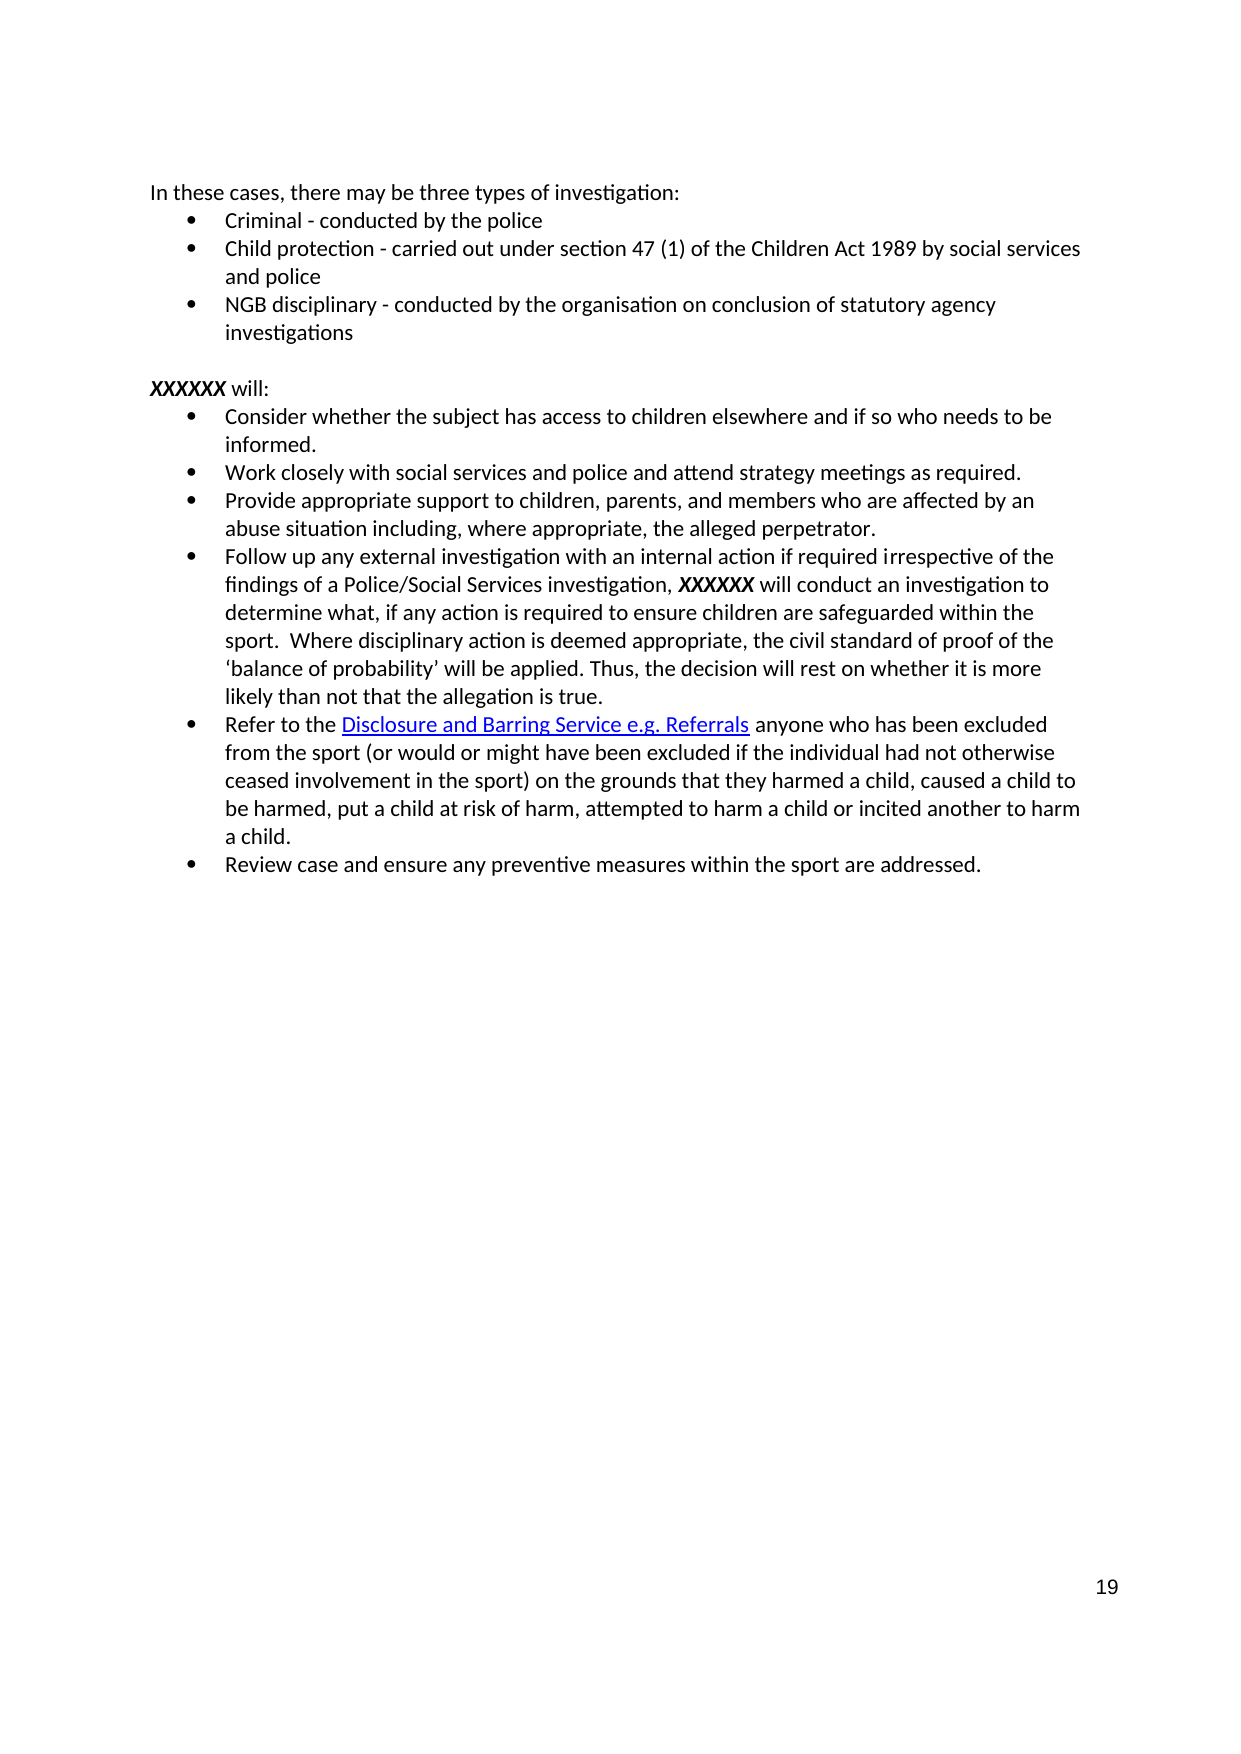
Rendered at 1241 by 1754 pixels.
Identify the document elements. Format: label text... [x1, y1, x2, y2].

text In these cases, there may be three types of investigation: [150, 178, 1090, 206]
list Follow up any external investigation with an internal action if required irrespective of the findings of a Police/Social Services investigation, XXXXXX will conduct an investigation to determine what, if any action is required to ensure children are safeguarded within the sport. Where disciplinary action is deemed appropriate, the civil standard of proof of the ‘balance of probability’ will be applied. Thus, the decision will rest on whether it is more likely than not that the allegation is true. [187, 542, 1090, 710]
list Review case and ensure any preventive measures within the sport are addressed. [187, 851, 1090, 878]
list Consider whether the subject has access to children elsewhere and if so who needs to be informed. [187, 402, 1090, 458]
list Criminal - conducted by the police [187, 206, 1090, 234]
list Provide appropriate support to children, parents, and members who are affected by an abuse situation including, where appropriate, the alleged perpetrator. [187, 486, 1090, 542]
list Work closely with social services and police and attend strategy meetings as required. [187, 458, 1090, 486]
list Child protection - carried out under section 47 (1) of the Children Act 1989 by social services and police [187, 234, 1090, 290]
list Refer to the Disclosure and Barring Service e.g. Referrals anyone who has been excluded from the sport (or would or might have been excluded if the individual had not otherwise ceased involvement in the sport) on the grounds that they harmed a child, caused a child to be harmed, put a child at risk of harm, attempted to harm a child or incited another to harm a child. [187, 710, 1090, 851]
text XXXXXX will: [150, 374, 1090, 402]
list NGB disciplinary - conducted by the organisation on conclusion of statutory agency investigations [187, 290, 1090, 346]
